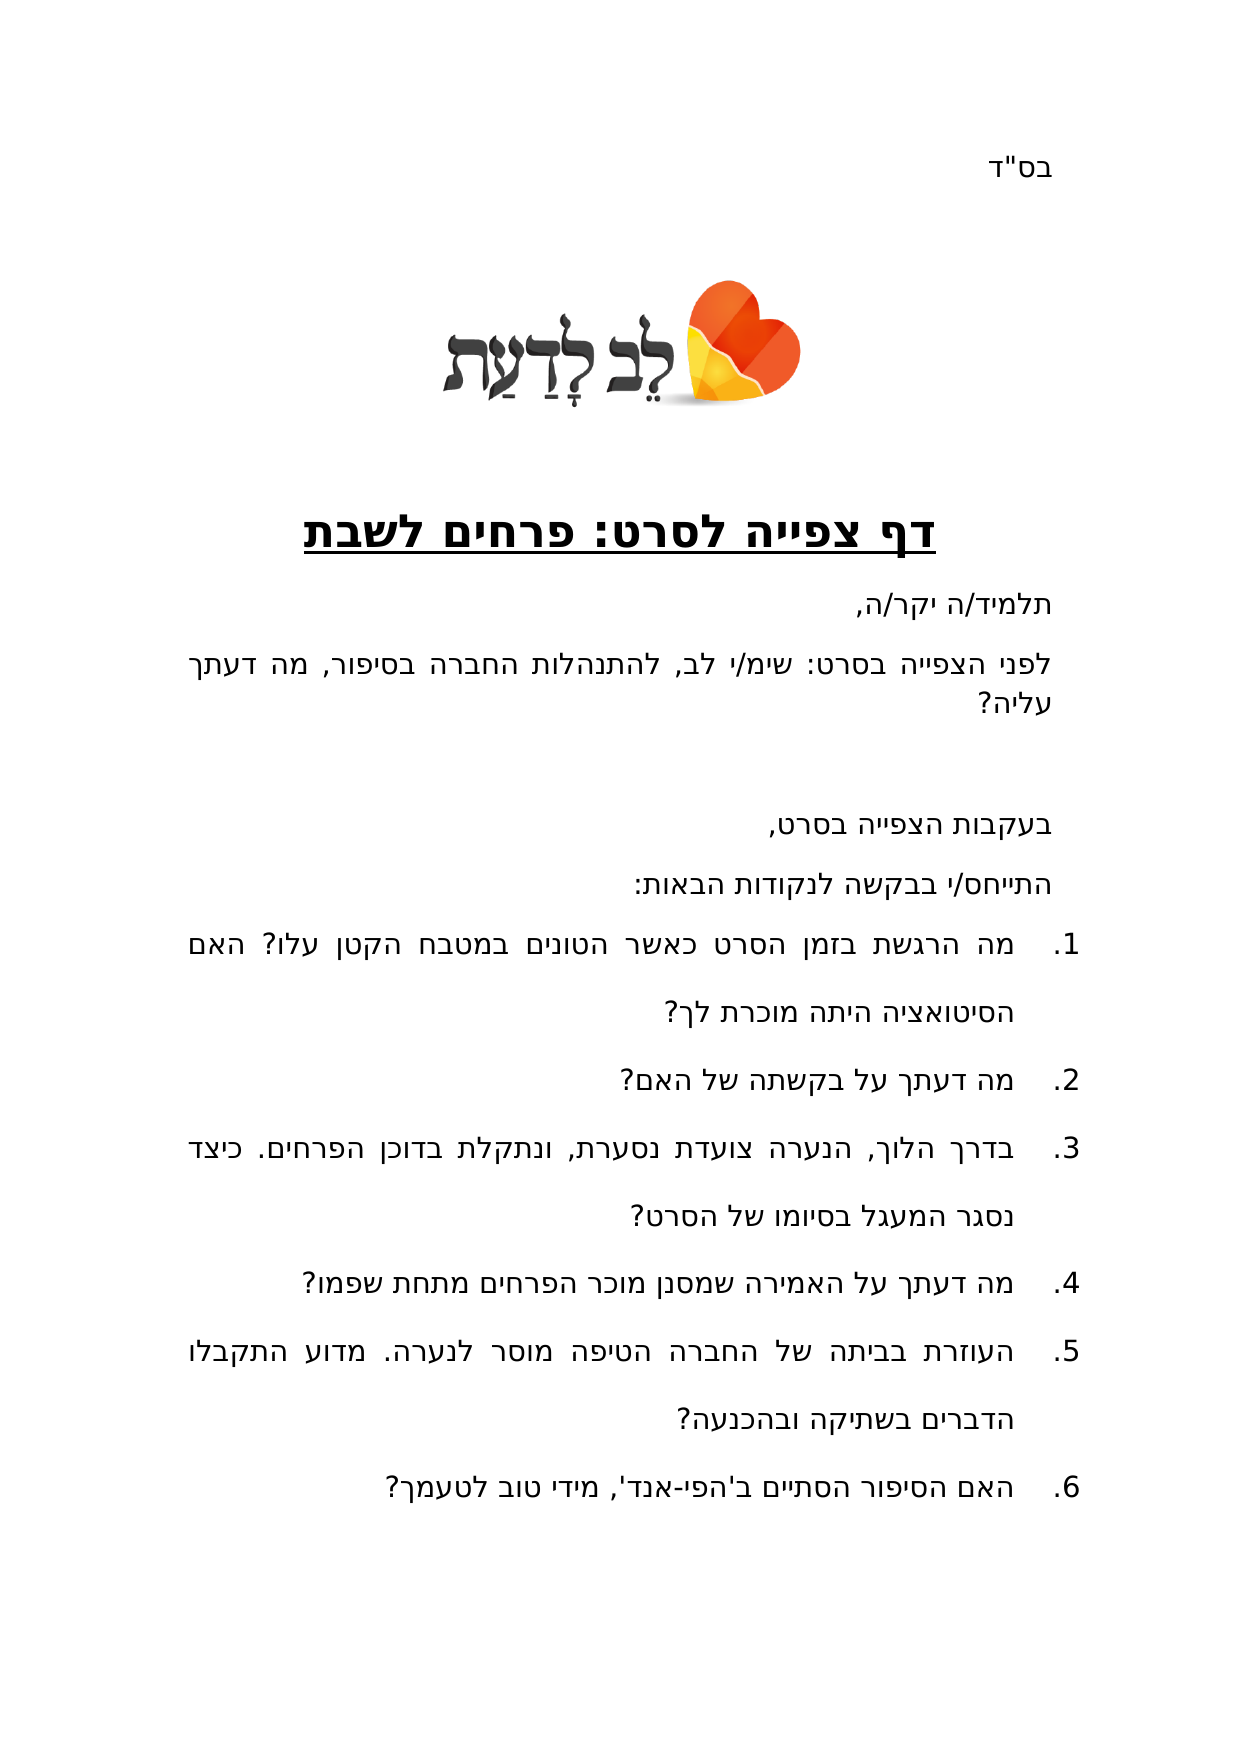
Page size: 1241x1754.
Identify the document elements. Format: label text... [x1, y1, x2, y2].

list מה דעתך על האמירה שמסנן מוכר הפרחים מתחת שפמו? [187, 1267, 1053, 1301]
list העוזרת בביתה של החברה הטיפה מוסר לנערה. מדוע התקבלו הדברים בשתיקה ובהכנעה? [187, 1335, 1053, 1437]
list מה דעתך על בקשתה של האם? [187, 1063, 1053, 1097]
list האם הסיפור הסתיים ב'הפי-אנד', מידי טוב לטעמך? [187, 1471, 1053, 1504]
text בס"ד [187, 150, 1053, 184]
text בעקבות הצפייה בסרט, [187, 808, 1053, 842]
text תלמיד/ה יקר/ה, [187, 587, 1053, 621]
text לפני הצפייה בסרט: שימ/י לב, להתנהלות החברה בסיפור, מה דעתך עליה? [187, 647, 1053, 720]
text דף צפייה לסרט: פרחים לשבת [187, 505, 1053, 558]
picture [427, 276, 813, 414]
list מה הרגשת בזמן הסרט כאשר הטונים במטבח הקטן עלו? האם הסיטואציה היתה מוכרת לך? [187, 927, 1053, 1029]
list בדרך הלוך, הנערה צועדת נסערת, ונתקלת בדוכן הפרחים. כיצד נסגר המעגל בסיומו של הסרט? [187, 1131, 1053, 1233]
text התייחס/י בבקשה לנקודות הבאות: [187, 867, 1053, 901]
